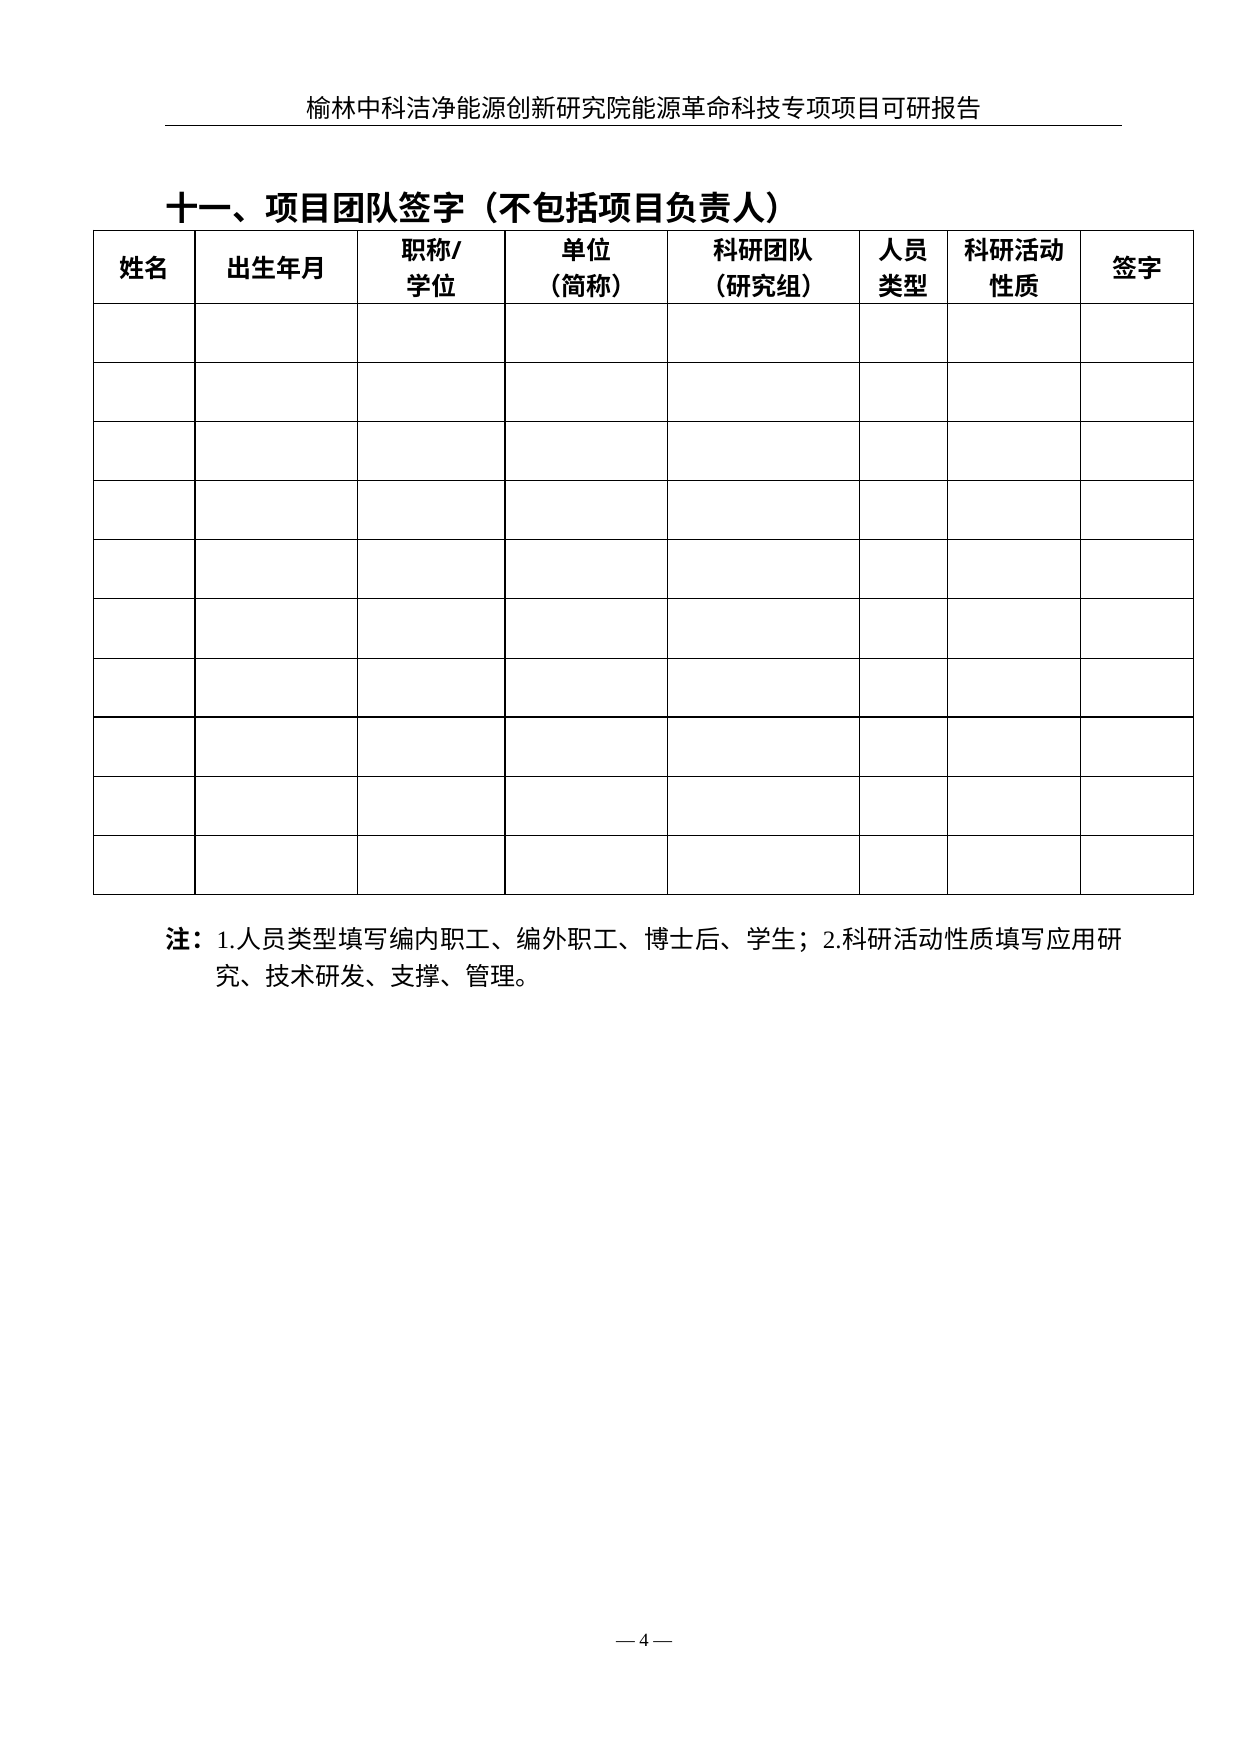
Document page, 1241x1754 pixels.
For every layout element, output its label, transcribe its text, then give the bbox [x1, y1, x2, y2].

table_cell [358, 777, 504, 834]
table_header 单位 （简称） [506, 231, 667, 303]
table_cell [1081, 304, 1193, 362]
table_cell [94, 422, 194, 480]
table_cell [860, 422, 947, 480]
table_cell [506, 481, 667, 539]
table_cell [94, 540, 194, 598]
table_cell [1081, 836, 1193, 894]
table_cell [1081, 481, 1193, 539]
table_cell [196, 599, 357, 657]
table_cell [506, 777, 667, 834]
table_cell [196, 777, 357, 834]
table_cell [948, 481, 1080, 539]
table_header 签字 [1081, 231, 1193, 303]
table_cell [506, 599, 667, 657]
table_cell [506, 540, 667, 598]
table_cell [860, 540, 947, 598]
table_cell [860, 599, 947, 657]
table_cell [358, 836, 504, 894]
table_cell [668, 422, 859, 480]
table_cell [94, 718, 194, 776]
table_cell [196, 481, 357, 539]
table_cell [1081, 363, 1193, 421]
table_cell [506, 836, 667, 894]
table_cell [668, 718, 859, 776]
table_cell [196, 659, 357, 716]
table_cell [506, 304, 667, 362]
table_cell [948, 659, 1080, 716]
table_cell [196, 363, 357, 421]
table_cell [506, 422, 667, 480]
table_cell [94, 599, 194, 657]
table_cell [196, 422, 357, 480]
table_cell [196, 304, 357, 362]
table_cell [860, 659, 947, 716]
table_cell [94, 777, 194, 834]
table_cell [94, 836, 194, 894]
table_cell [860, 481, 947, 539]
table_cell [1081, 540, 1193, 598]
table_cell [1081, 659, 1193, 716]
table_cell [94, 481, 194, 539]
table_cell [948, 422, 1080, 480]
table_header 姓名 [94, 231, 194, 303]
table_cell [1081, 599, 1193, 657]
table_cell [668, 659, 859, 716]
table_cell [196, 718, 357, 776]
table_cell [948, 363, 1080, 421]
table_cell [948, 718, 1080, 776]
table_cell [668, 304, 859, 362]
table_cell [948, 540, 1080, 598]
table_cell [1081, 718, 1193, 776]
table_cell [358, 718, 504, 776]
table_cell [860, 777, 947, 834]
table_cell [94, 659, 194, 716]
table_cell [506, 718, 667, 776]
table_cell [948, 777, 1080, 834]
table_cell [668, 363, 859, 421]
table_cell [358, 363, 504, 421]
table_cell [668, 599, 859, 657]
table_cell [358, 540, 504, 598]
table_cell [668, 836, 859, 894]
table_cell [94, 304, 194, 362]
table_cell [196, 540, 357, 598]
table_header 人员类型 [860, 231, 947, 303]
table_cell [196, 836, 357, 894]
table_cell [668, 540, 859, 598]
table_cell [948, 304, 1080, 362]
table_cell [358, 422, 504, 480]
table_cell [860, 718, 947, 776]
table_cell [668, 777, 859, 834]
text 注：1.人员类型填写编内职工、编外职工、博士后、学生；2.科研活动性质填写应用研究、技术研发、支撑、管理。 [165, 920, 1122, 992]
table_cell [948, 599, 1080, 657]
table_cell [506, 363, 667, 421]
table_cell [358, 659, 504, 716]
table_header 科研团队 （研究组） [668, 231, 859, 303]
table_header 职称/ 学位 [358, 231, 504, 303]
table_cell [860, 836, 947, 894]
table_cell [1081, 422, 1193, 480]
table_header 出生年月 [196, 231, 357, 303]
table_header 科研活动性质 [948, 231, 1080, 303]
list 十一、项目团队签字（不包括项目负责人） [165, 181, 1122, 229]
table_cell [94, 363, 194, 421]
table_cell [506, 659, 667, 716]
table_cell [948, 836, 1080, 894]
table_cell [358, 304, 504, 362]
table_cell [358, 481, 504, 539]
table_cell [860, 304, 947, 362]
table_cell [1081, 777, 1193, 834]
table_cell [860, 363, 947, 421]
table_cell [358, 599, 504, 657]
table_cell [668, 481, 859, 539]
